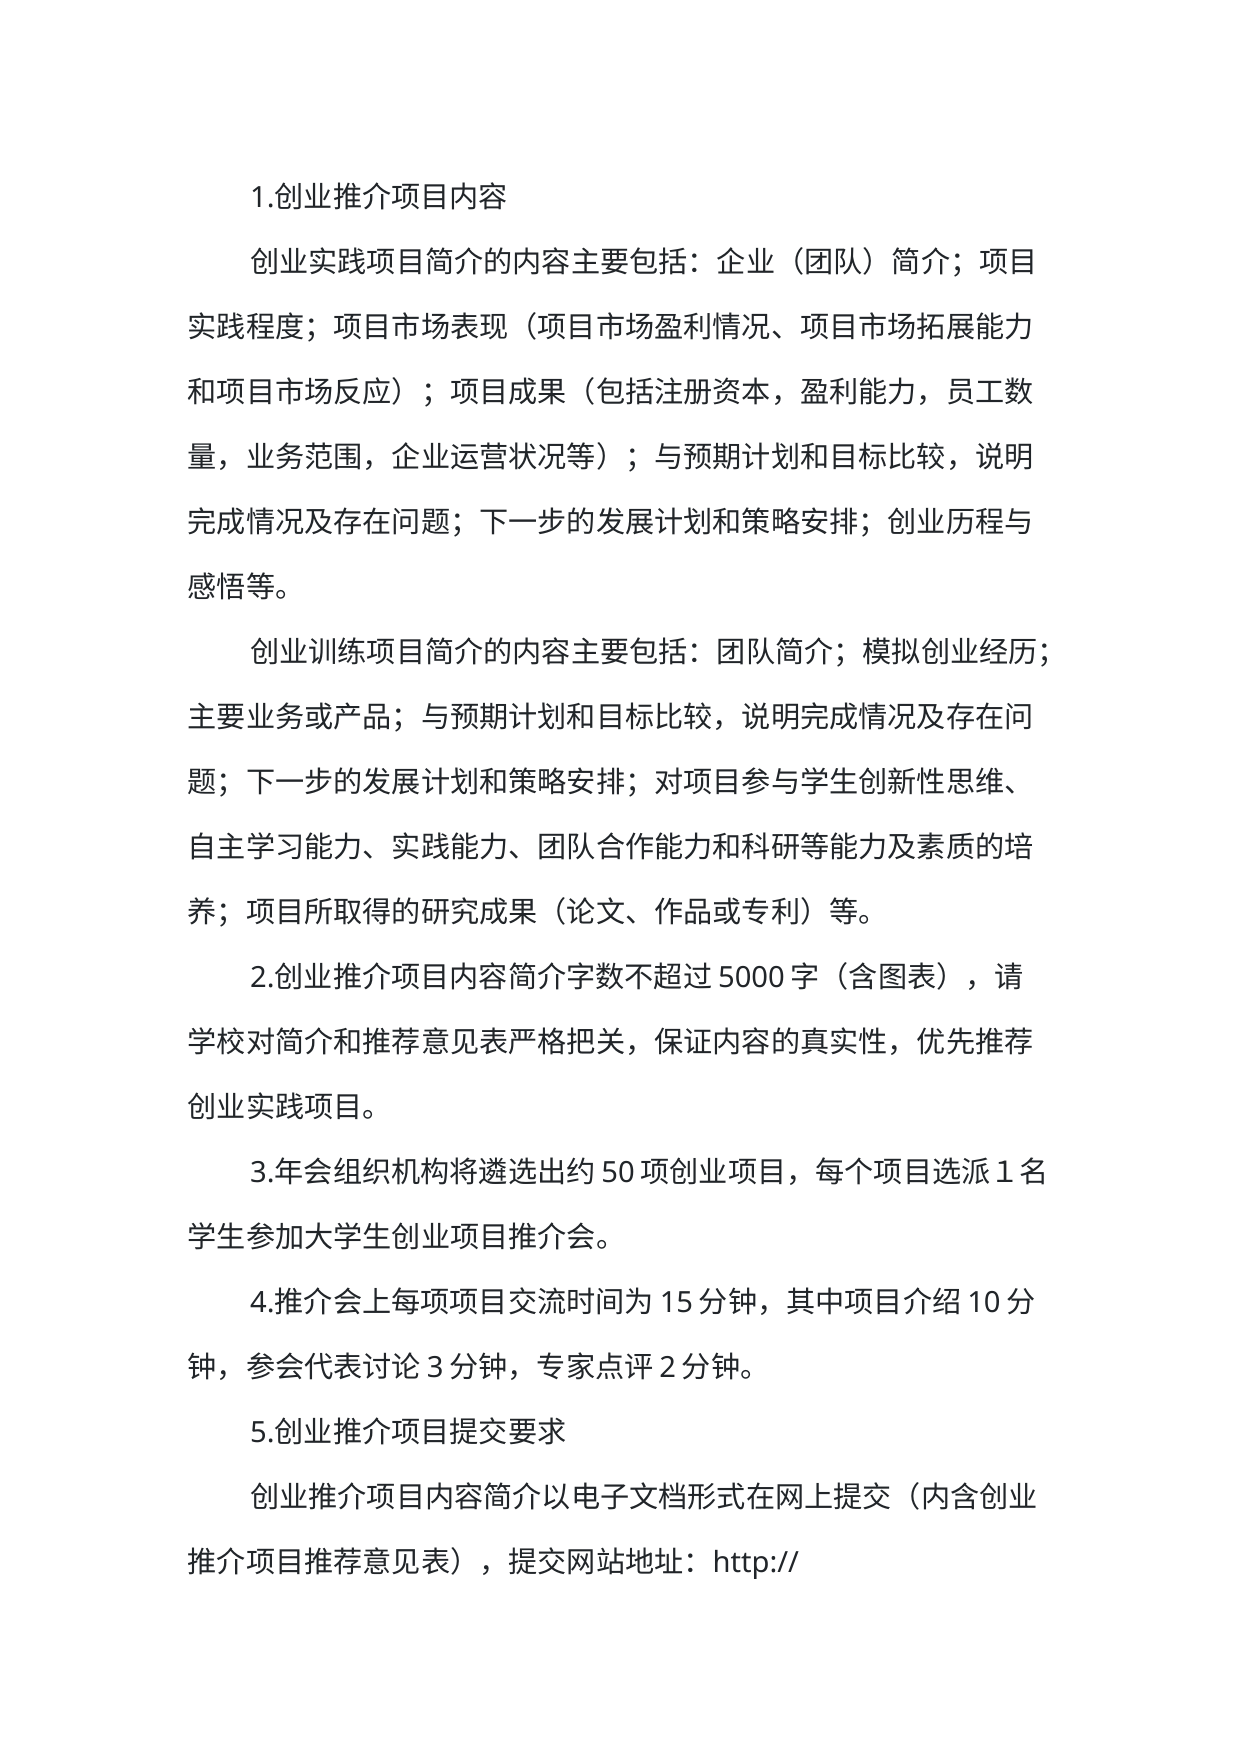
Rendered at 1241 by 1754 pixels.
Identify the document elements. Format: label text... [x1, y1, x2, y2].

text 1.创业推介项目内容 [187, 162, 1053, 227]
text 创业训练项目简介的内容主要包括：团队简介；模拟创业经历；主要业务或产品；与预期计划和目标比较，说明完成情况及存在问题；下一步的发展计划和策略安排；对项目参与学生创新性思维、自主学习能力、实践能力、团队合作能力和科研等能力及素质的培养；项目所取得的研究成果（论文、作品或专利）等。 [187, 617, 1053, 942]
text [187, 1462, 1053, 1592]
text 3.年会组织机构将遴选出约50项创业项目，每个项目选派１名学生参加大学生创业项目推介会。 [187, 1137, 1053, 1267]
text 2.创业推介项目内容简介字数不超过5000字（含图表），请学校对简介和推荐意见表严格把关，保证内容的真实性，优先推荐创业实践项目。 [187, 942, 1053, 1137]
text 4.推介会上每项项目交流时间为15分钟，其中项目介绍10分钟，参会代表讨论3分钟，专家点评2分钟。 [187, 1267, 1053, 1397]
text 创业实践项目简介的内容主要包括：企业（团队）简介；项目实践程度；项目市场表现（项目市场盈利情况、项目市场拓展能力和项目市场反应）；项目成果（包括注册资本，盈利能力，员工数量，业务范围，企业运营状况等）；与预期计划和目标比较，说明完成情况及存在问题；下一步的发展计划和策略安排；创业历程与感悟等。 [187, 227, 1053, 617]
text 5.创业推介项目提交要求 [187, 1397, 1053, 1462]
